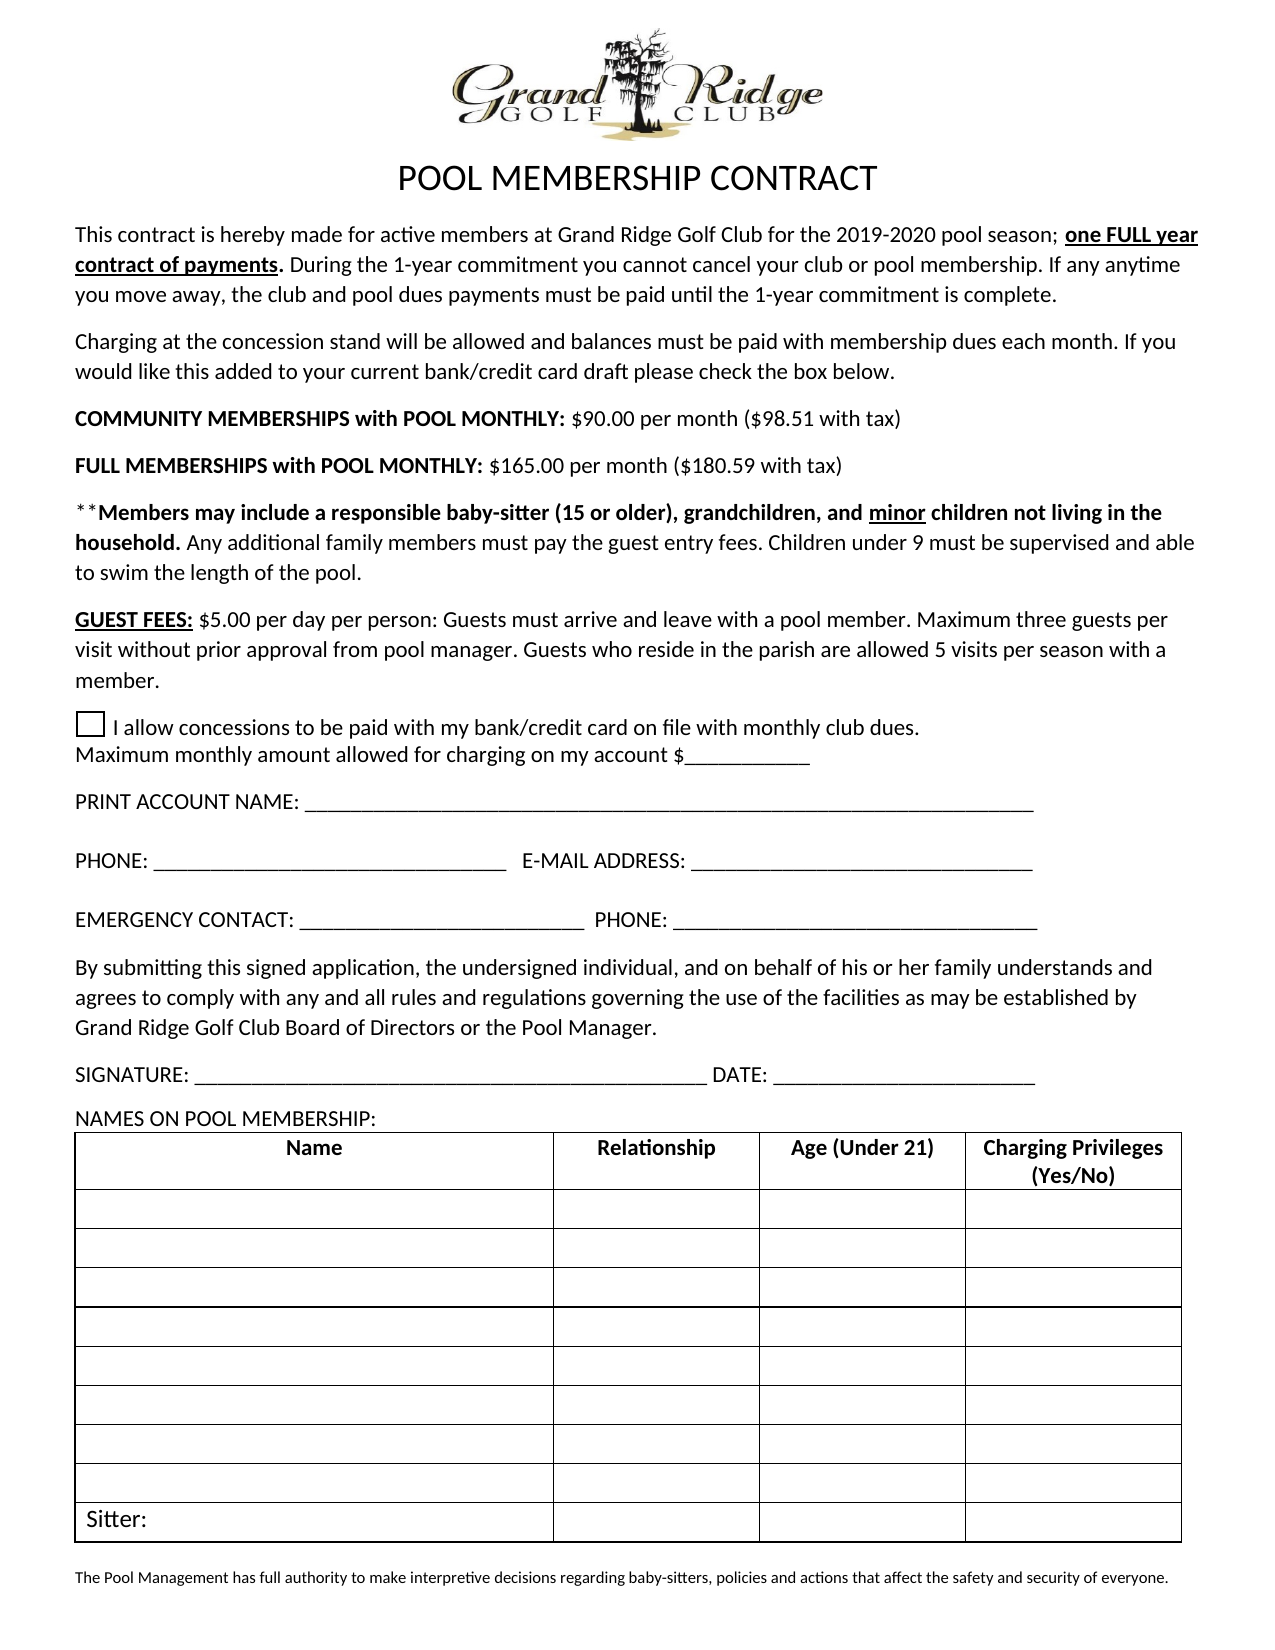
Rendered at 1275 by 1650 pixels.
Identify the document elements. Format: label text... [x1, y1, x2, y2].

table_cell [760, 1464, 965, 1502]
table_cell [760, 1386, 965, 1424]
text EMERGENCY CONTACT: _________________________ PHONE: ________________________________ [75, 905, 1200, 933]
text FULL MEMBERSHIPS with POOL MONTHLY: $165.00 per month ($180.59 with tax) [75, 451, 1200, 479]
table_cell [76, 1229, 553, 1267]
text COMMUNITY MEMBERSHIPS with POOL MONTHLY: $90.00 per month ($98.51 with tax) [75, 404, 1200, 432]
table_cell [554, 1190, 759, 1228]
table_cell [966, 1268, 1181, 1306]
table_cell [554, 1347, 759, 1385]
table_cell [554, 1229, 759, 1267]
text Charging at the concession stand will be allowed and balances must be paid with membership dues each month. If you would like this added to your current bank/credit card draft please check the box below. [75, 327, 1200, 385]
table_cell [554, 1308, 759, 1346]
table_cell [760, 1503, 965, 1541]
text The Pool Management has full authority to make interpretive decisions regarding baby-sitters, policies and actions that affect the safety and security of everyone. [75, 1567, 1200, 1587]
table_cell [966, 1386, 1181, 1424]
table_cell [966, 1190, 1181, 1228]
text I allow concessions to be paid with my bank/credit card on file with monthly club dues. [75, 713, 1200, 741]
table_cell Sitter: [76, 1503, 553, 1541]
text Maximum monthly amount allowed for charging on my account $___________ [75, 741, 1200, 769]
table_cell [966, 1503, 1181, 1541]
table_cell [760, 1425, 965, 1463]
text PHONE: _______________________________ E-MAIL ADDRESS: ______________________________ [75, 846, 1200, 874]
table_cell [554, 1464, 759, 1502]
table_header Name [76, 1133, 553, 1189]
table_cell [76, 1190, 553, 1228]
table_cell [966, 1229, 1181, 1267]
text SIGNATURE: _____________________________________________ DATE: _______________________ [75, 1060, 1200, 1088]
table_cell [76, 1425, 553, 1463]
table_cell [760, 1268, 965, 1306]
table_cell [76, 1268, 553, 1306]
table_cell [76, 1308, 553, 1346]
picture [452, 28, 823, 141]
table_cell [76, 1386, 553, 1424]
text **Members may include a responsible baby-sitter (15 or older), grandchildren, and minor children not living in the household. Any additional family members must pay the guest entry fees. Children under 9 must be supervised and able to swim the length of the pool. [75, 498, 1200, 586]
table_cell [76, 1464, 553, 1502]
text GUEST FEES: $5.00 per day per person: Guests must arrive and leave with a pool member. Maximum three guests per visit without prior approval from pool manager. Guests who reside in the parish are allowed 5 visits per season with a member. [75, 605, 1200, 694]
table_header Charging Privileges (Yes/No) [966, 1133, 1181, 1189]
table_cell [554, 1386, 759, 1424]
table_cell [966, 1308, 1181, 1346]
text This contract is hereby made for active members at Grand Ridge Golf Club for the 2019-2020 pool season; one FULL year contract of payments. During the 1-year commitment you cannot cancel your club or pool membership. If any anytime you move away, the club and pool dues payments must be paid until the 1-year commitment is complete. [75, 220, 1200, 308]
table_cell [760, 1190, 965, 1228]
text By submitting this signed application, the undersigned individual, and on behalf of his or her family understands and agrees to comply with any and all rules and regulations governing the use of the facilities as may be established by Grand Ridge Golf Club Board of Directors or the Pool Manager. [75, 953, 1200, 1042]
text POOL MEMBERSHIP CONTRACT [75, 154, 1200, 199]
table_header Age (Under 21) [760, 1133, 965, 1189]
table_cell [76, 1347, 553, 1385]
table_cell [554, 1425, 759, 1463]
table_cell [966, 1347, 1181, 1385]
table_header Relationship [554, 1133, 759, 1189]
text PRINT ACCOUNT NAME: ________________________________________________________________ [75, 787, 1200, 816]
table_cell [554, 1268, 759, 1306]
table_cell [966, 1425, 1181, 1463]
table_cell [760, 1229, 965, 1267]
table_cell [554, 1503, 759, 1541]
table_cell [760, 1347, 965, 1385]
text NAMES ON POOL MEMBERSHIP: [75, 1104, 1200, 1132]
table_cell [760, 1308, 965, 1346]
table_cell [966, 1464, 1181, 1502]
